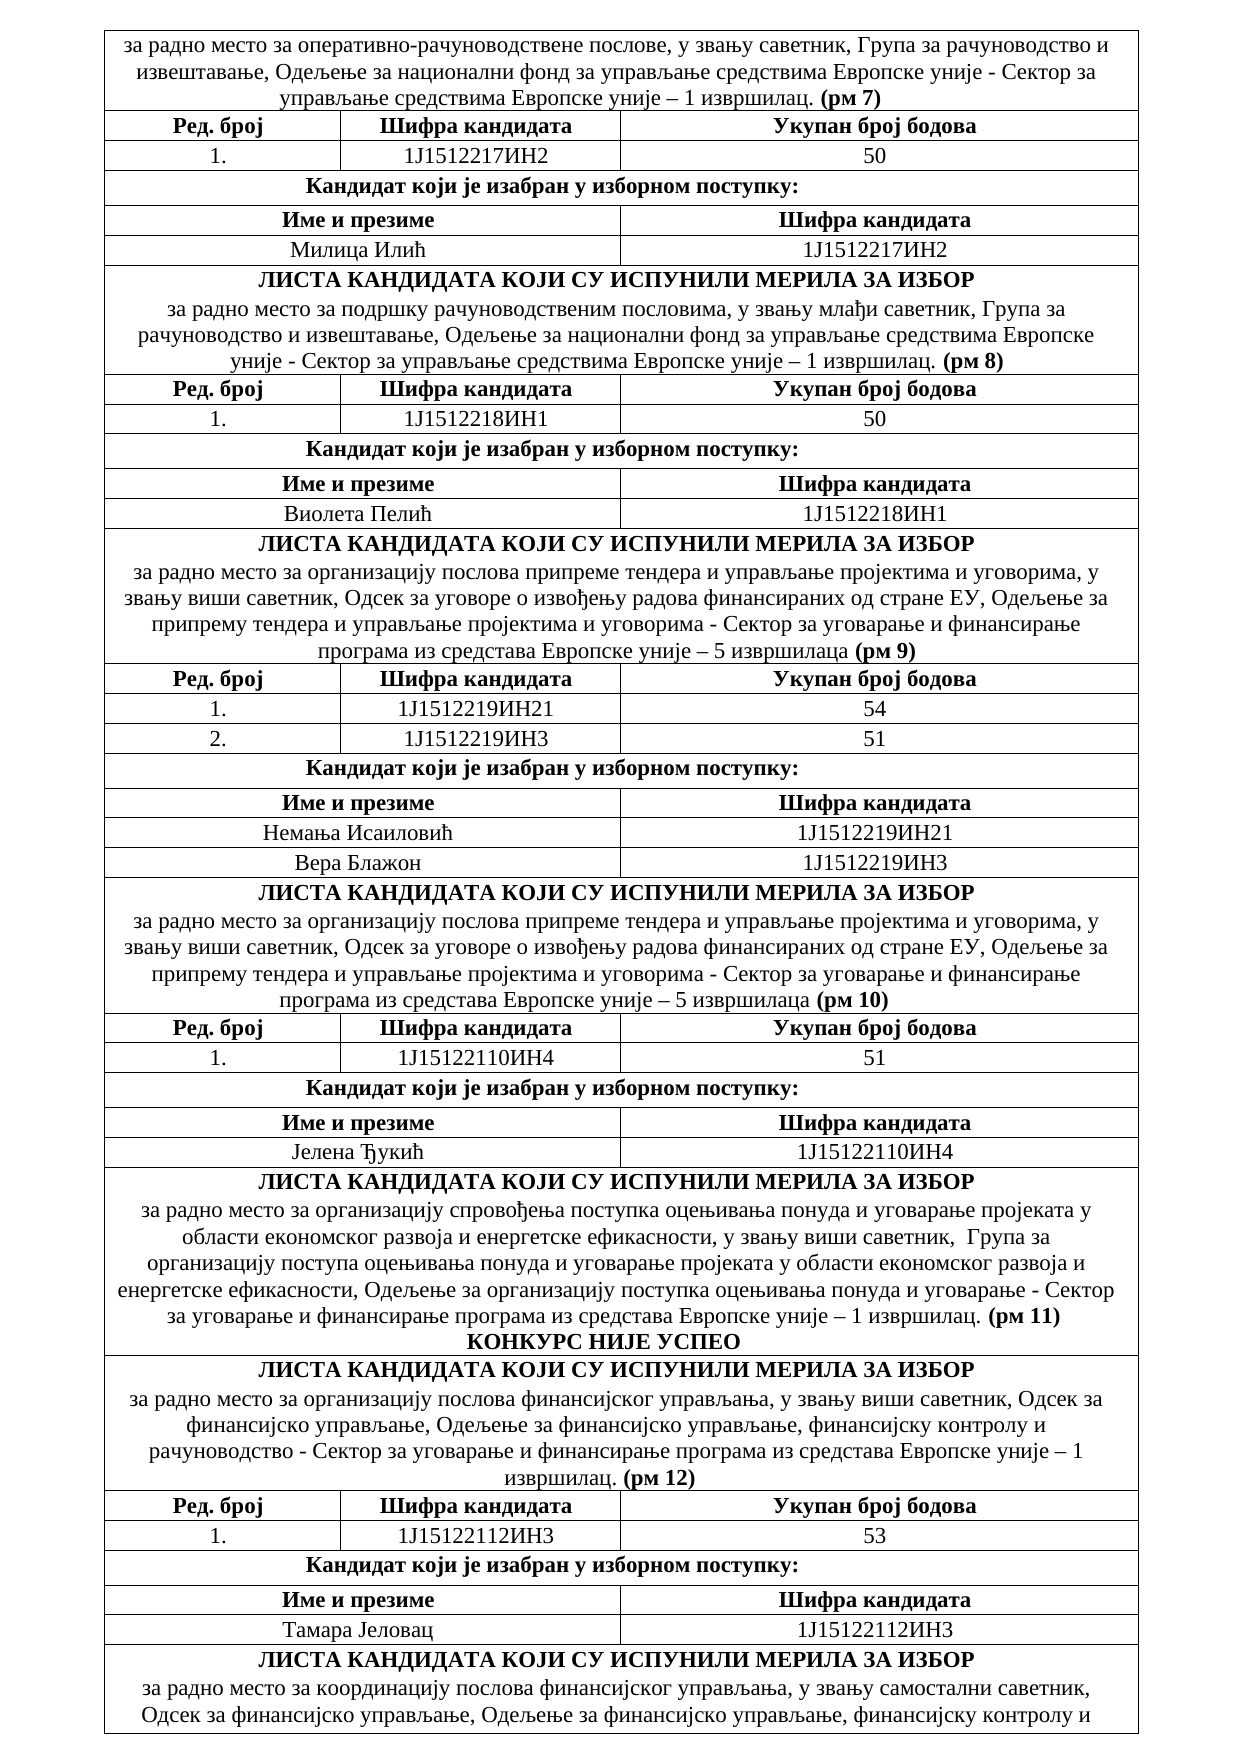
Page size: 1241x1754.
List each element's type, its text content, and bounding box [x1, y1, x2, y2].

table_cell 1. [105, 141, 340, 170]
table_cell 1. [105, 1043, 340, 1072]
table_cell Ред. број [105, 1491, 340, 1520]
table_cell ЛИСТА КАНДИДАТА КОЈИ СУ ИСПУНИЛИ МЕРИЛА ЗА ИЗБОР за радно место за организацију послова припреме тендера и управљање пројектима и уговорима, у звању виши саветник, Одсек за уговоре о извођењу радова финансираних од стране ЕУ, Одељење за припрему тендера и управљање пројектима и уговорима - Сектор за уговарање и финансирање програма из средстава Европске уније – 5 извршилаца (рм 10) [105, 878, 1138, 1012]
table_cell Укупан број бодова [621, 375, 1138, 403]
table_cell Немања Исаиловић [105, 818, 620, 847]
table_cell 51 [621, 724, 1138, 753]
table_cell Кандидат који је изабран у изборном поступку: [105, 1073, 1138, 1107]
table_cell 51 [621, 1043, 1138, 1072]
table_cell Виолета Пелић [105, 499, 620, 528]
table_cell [105, 31, 1138, 110]
table_cell Шифра кандидата [621, 789, 1138, 817]
table_cell Име и презиме [105, 789, 620, 817]
table_cell 1Ј1512219ИН21 [341, 694, 620, 723]
table_cell Кандидат који је изабран у изборном поступку: [105, 434, 1138, 468]
table_cell Кандидат који је изабран у изборном поступку: [105, 1551, 1138, 1584]
table_cell 50 [621, 141, 1138, 170]
table_cell Шифра кандидата [341, 375, 620, 403]
table_cell 2. [105, 724, 340, 753]
table_cell Укупан број бодова [621, 664, 1138, 693]
table_cell ЛИСТА КАНДИДАТА КОЈИ СУ ИСПУНИЛИ МЕРИЛА ЗА ИЗБОР за радно место за подршку рачуноводственим пословима, у звању млађи саветник, Групa за рачуноводство и извештавање, Одељење за национални фонд за управљање средствима Европске уније - Сектор за управљање средствима Европске уније – 1 извршилац. (рм 8) [105, 266, 1138, 374]
table_cell 50 [621, 405, 1138, 433]
table_cell 1Ј15122112ИН3 [621, 1615, 1138, 1644]
table_cell Шифра кандидата [621, 1586, 1138, 1614]
table_cell Укупан број бодова [621, 1014, 1138, 1042]
table_cell Ред. број [105, 664, 340, 693]
table_cell 1Ј1512217ИН2 [621, 236, 1138, 264]
table_cell Кандидат који је изабран у изборном поступку: [105, 754, 1138, 787]
table_cell 1. [105, 694, 340, 723]
table_cell 1Ј1512219ИН3 [621, 848, 1138, 877]
table_cell ЛИСТА КАНДИДАТА КОЈИ СУ ИСПУНИЛИ МЕРИЛА ЗА ИЗБОР за радно место за организацију спровођења поступка оцењивања понуда и уговарање пројеката у области економског развоја и енергетске ефикасности, у звању виши саветник, Групa за организацију поступа оцењивања понуда и уговарање пројеката у области економског развоја и енергетске ефикасности, Одељење за организацију поступка оцењивања понуда и уговарање - Сектор за уговарање и финансирање програма из средстава Европске уније – 1 извршилац. (рм 11) КОНКУРС НИЈЕ УСПЕО [105, 1168, 1138, 1355]
table_cell 54 [621, 694, 1138, 723]
table_cell Ред. број [105, 375, 340, 403]
table_cell Шифра кандидата [341, 1014, 620, 1042]
table_cell 53 [621, 1521, 1138, 1550]
table_cell Јелена Ђукић [105, 1138, 620, 1167]
table_cell 1Ј15122110ИН4 [341, 1043, 620, 1072]
table_cell Тамара Јеловац [105, 1615, 620, 1644]
table_cell Шифра кандидата [621, 1108, 1138, 1137]
table_cell 1Ј1512217ИН2 [341, 141, 620, 170]
table_cell 1Ј1512218ИН1 [621, 499, 1138, 528]
table_cell Име и презиме [105, 1586, 620, 1614]
table_cell ЛИСТА КАНДИДАТА КОЈИ СУ ИСПУНИЛИ МЕРИЛА ЗА ИЗБОР за радно место за организацију послова финансијског управљања, у звању виши саветник, Одсек за финансијско управљање, Одељење за финансијско управљање, финансијску контролу и рачуноводство - Сектор за уговарање и финансирање програма из средстава Европске уније – 1 извршилац. (рм 12) [105, 1356, 1138, 1490]
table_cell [105, 1645, 1138, 1733]
table_cell 1Ј1512218ИН1 [341, 405, 620, 433]
table_cell Шифра кандидата [341, 1491, 620, 1520]
table_cell ЛИСТА КАНДИДАТА КОЈИ СУ ИСПУНИЛИ МЕРИЛА ЗА ИЗБОР за радно место за организацију послова припреме тендера и управљање пројектима и уговорима, у звању виши саветник, Одсек за уговоре о извођењу радова финансираних од стране ЕУ, Одељење за припрему тендера и управљање пројектима и уговорима - Сектор за уговарање и финансирање програма из средстава Европске уније – 5 извршилаца (рм 9) [105, 529, 1138, 663]
table_cell Вера Блажон [105, 848, 620, 877]
table_cell Ред. број [105, 111, 340, 140]
table_cell Укупан број бодова [621, 1491, 1138, 1520]
table_cell 1Ј15122110ИН4 [621, 1138, 1138, 1167]
table_cell Шифра кандидата [341, 111, 620, 140]
table_cell Шифра кандидата [621, 206, 1138, 234]
table_cell 1Ј1512219ИН21 [621, 818, 1138, 847]
table_cell Милица Илић [105, 236, 620, 264]
table_cell 1. [105, 1521, 340, 1550]
table_cell Укупан број бодова [621, 111, 1138, 140]
table_cell Шифра кандидата [621, 469, 1138, 498]
table_cell Шифра кандидата [341, 664, 620, 693]
table_cell Име и презиме [105, 206, 620, 234]
table_cell Име и презиме [105, 1108, 620, 1137]
table_cell Ред. број [105, 1014, 340, 1042]
table_cell Име и презиме [105, 469, 620, 498]
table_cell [105, 171, 1138, 205]
table_cell 1. [105, 405, 340, 433]
table_cell 1Ј1512219ИН3 [341, 724, 620, 753]
table_cell 1Ј15122112ИН3 [341, 1521, 620, 1550]
